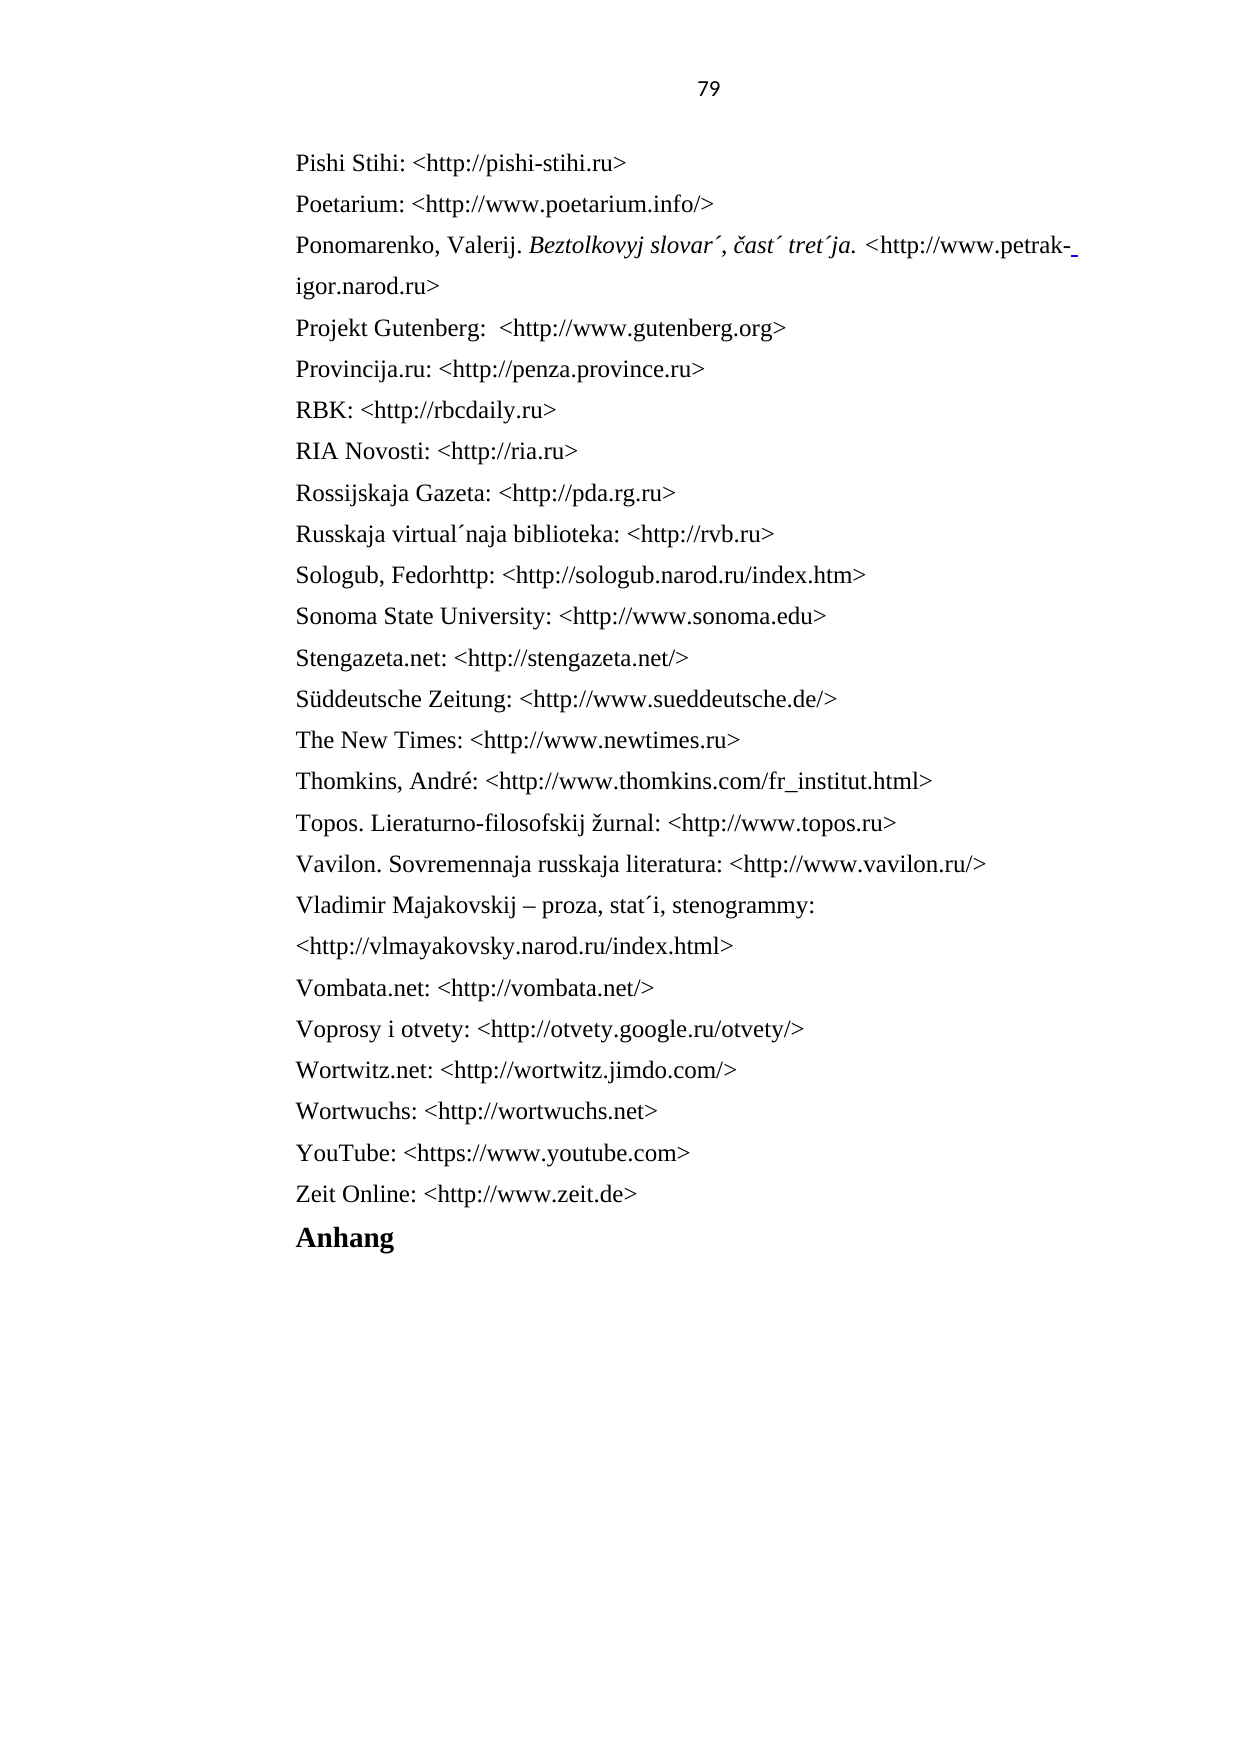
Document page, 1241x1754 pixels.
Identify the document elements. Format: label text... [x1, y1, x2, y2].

text RIA Novosti: <http://ria.ru> [295, 436, 1122, 465]
text Projekt Gutenberg: <http://www.gutenberg.org> [295, 313, 1122, 341]
text Rossijskaja Gazeta: <http://pda.rg.ru> [295, 478, 1122, 506]
text Vombata.net: <http://vombata.net/> [295, 973, 1122, 1001]
text Zeit Online: <http://www.zeit.de> [295, 1179, 1122, 1208]
text Wortwitz.net: <http://wortwitz.jimdo.com/> [295, 1055, 1122, 1084]
text Vavilon. Sovremennaja russkaja literatura: <http://www.vavilon.ru/> [295, 849, 1122, 878]
text Voprosy i otvety: <http://otvety.google.ru/otvety/> [295, 1014, 1122, 1043]
text Thomkins, André: <http://www.thomkins.com/fr_institut.html> [295, 766, 1122, 795]
text Ponomarenko, Valerij. Beztolkovyj slovar´, čast´ tret´ja. <http://www.petrak- [295, 230, 1122, 259]
text The New Times: <http://www.newtimes.ru> [295, 725, 1122, 754]
text RBK: <http://rbcdaily.ru> [295, 395, 1122, 424]
text Topos. Lieraturno-filosofskij žurnal: <http://www.topos.ru> [295, 808, 1122, 836]
text Süddeutsche Zeitung: <http://www.sueddeutsche.de/> [295, 684, 1122, 713]
text igor.narod.ru> [295, 271, 1122, 300]
text Poetarium: <http://www.poetarium.info/> [295, 189, 1122, 218]
text Pishi Stihi: <http://pishi-stihi.ru> [295, 148, 1122, 176]
text Anhang [295, 1220, 1122, 1254]
text Sologub, Fedorhttp: <http://sologub.narod.ru/index.htm> [295, 560, 1122, 589]
text YouTube: <https://www.youtube.com> [295, 1138, 1122, 1166]
text Vladimir Majakovskij – proza, stat´i, stenogrammy: [295, 890, 1122, 919]
text <http://vlmayakovsky.narod.ru/index.html> [295, 931, 1122, 960]
text Stengazeta.net: <http://stengazeta.net/> [295, 643, 1122, 671]
text Russkaja virtual´naja biblioteka: <http://rvb.ru> [295, 519, 1122, 548]
text Wortwuchs: <http://wortwuchs.net> [295, 1096, 1122, 1125]
text Sonoma State University: <http://www.sonoma.edu> [295, 601, 1122, 630]
text Provincija.ru: <http://penza.province.ru> [295, 354, 1122, 383]
